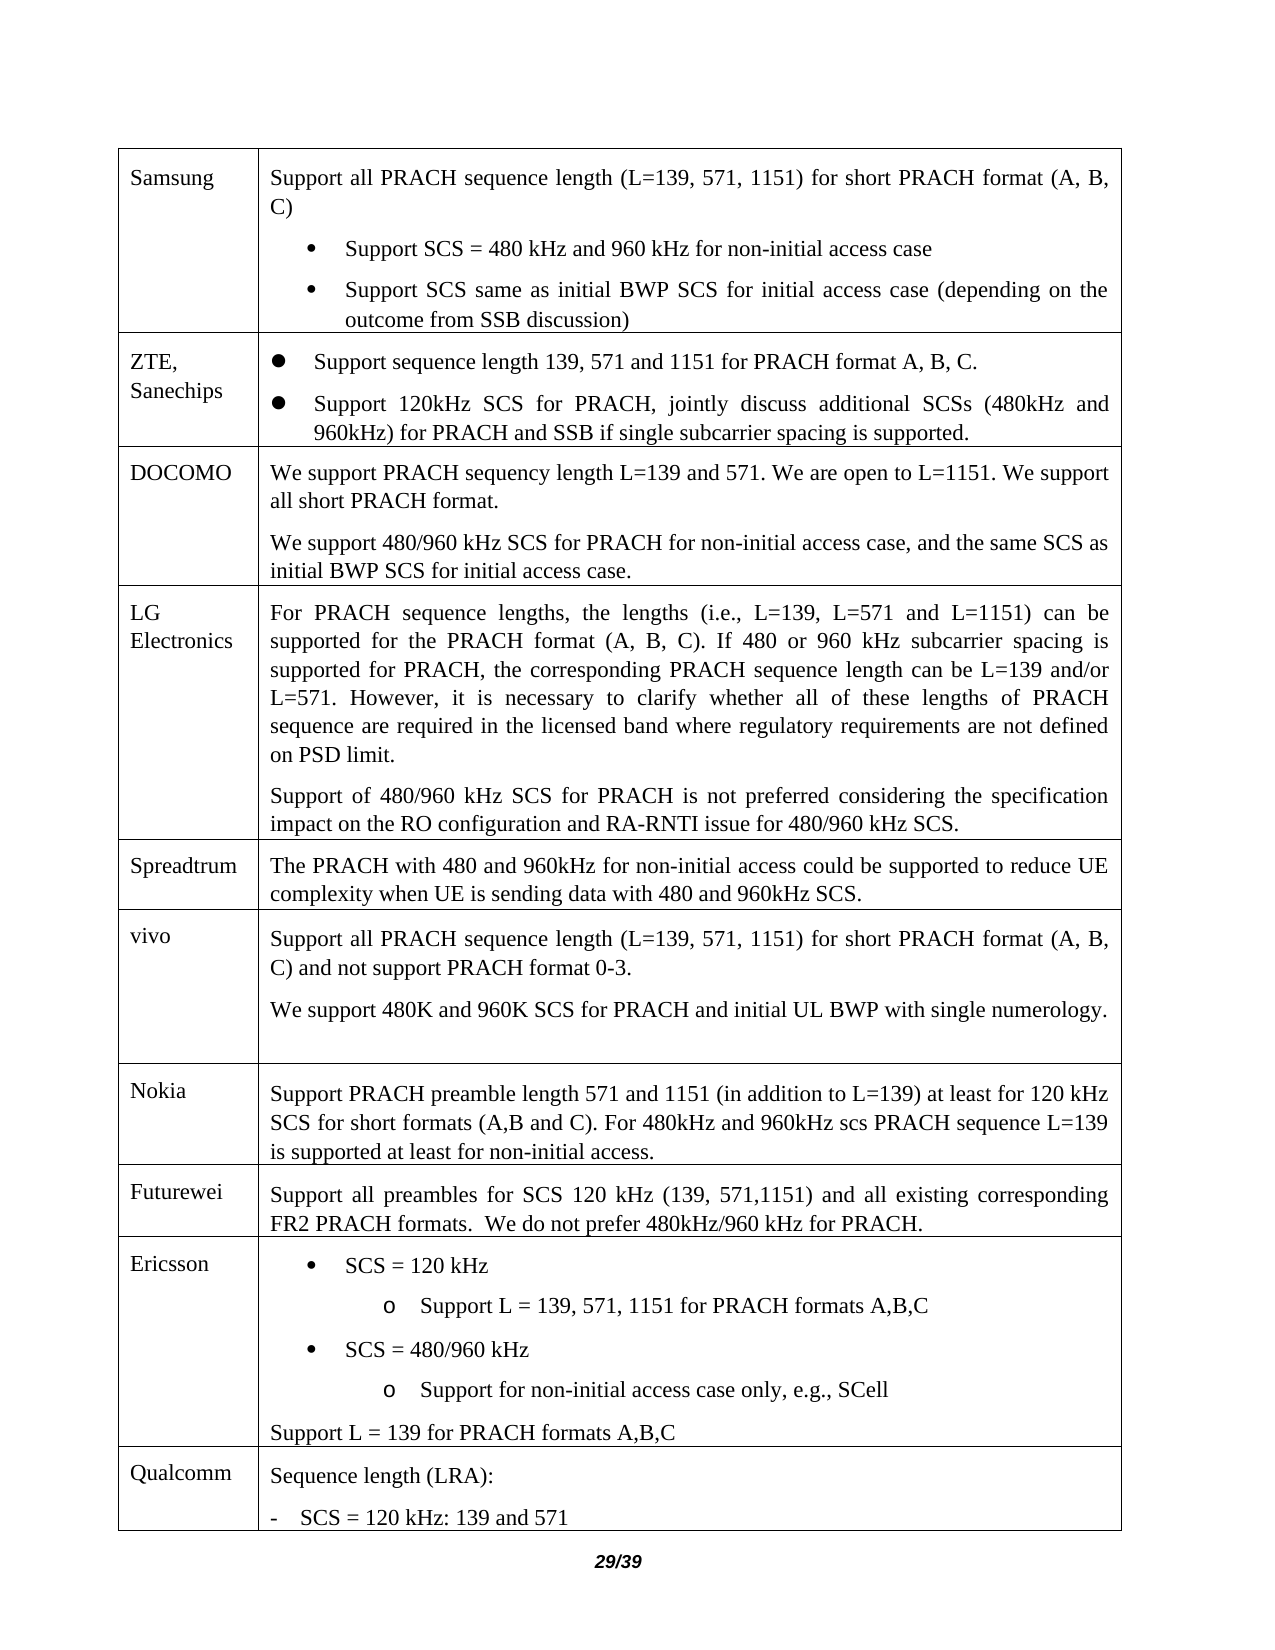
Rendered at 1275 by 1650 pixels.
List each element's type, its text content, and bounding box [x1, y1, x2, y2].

table_cell Futurewei [119, 1165, 258, 1236]
table_cell SCS = 120 kHz Support L = 139, 571, 1151 for PRACH formats A,B,C SCS = 480/960 kHz Support for non-initial access case only, e.g., SCell Support L = 139 for PRACH formats A,B,C [259, 1237, 1121, 1446]
table_cell DOCOMO [119, 447, 258, 585]
table_cell For PRACH sequence lengths, the lengths (i.e., L=139, L=571 and L=1151) can be supported for the PRACH format (A, B, C). If 480 or 960 kHz subcarrier spacing is supported for PRACH, the corresponding PRACH sequence length can be L=139 and/or L=571. However, it is necessary to clarify whether all of these lengths of PRACH sequence are required in the licensed band where regulatory requirements are not defined on PSD limit. Support of 480/960 kHz SCS for PRACH is not preferred considering the specification impact on the RO configuration and RA-RNTI issue for 480/960 kHz SCS. [259, 586, 1121, 838]
table_cell Support all preambles for SCS 120 kHz (139, 571,1151) and all existing corresponding FR2 PRACH formats. We do not prefer 480kHz/960 kHz for PRACH. [259, 1165, 1121, 1236]
table_cell Support PRACH preamble length 571 and 1151 (in addition to L=139) at least for 120 kHz SCS for short formats (A,B and C). For 480kHz and 960kHz scs PRACH sequence L=139 is supported at least for non-initial access. [259, 1064, 1121, 1164]
table_cell Support all PRACH sequence length (L=139, 571, 1151) for short PRACH format (A, B, C) Support SCS = 480 kHz and 960 kHz for non-initial access case Support SCS same as initial BWP SCS for initial access case (depending on the outcome from SSB discussion) [259, 149, 1121, 332]
table_cell Support sequence length 139, 571 and 1151 for PRACH format A, B, C. Support 120kHz SCS for PRACH, jointly discuss additional SCSs (480kHz and 960kHz) for PRACH and SSB if single subcarrier spacing is supported. [259, 333, 1121, 446]
table_cell The PRACH with 480 and 960kHz for non-initial access could be supported to reduce UE complexity when UE is sending data with 480 and 960kHz SCS. [259, 840, 1121, 909]
table_cell We support PRACH sequency length L=139 and 571. We are open to L=1151. We support all short PRACH format. We support 480/960 kHz SCS for PRACH for non-initial access case, and the same SCS as initial BWP SCS for initial access case. [259, 447, 1121, 585]
table_cell ZTE, Sanechips [119, 333, 258, 446]
table_cell Support all PRACH sequence length (L=139, 571, 1151) for short PRACH format (A, B, C) and not support PRACH format 0-3. We support 480K and 960K SCS for PRACH and initial UL BWP with single numerology. [259, 910, 1121, 1063]
table_cell Ericsson [119, 1237, 258, 1446]
table_cell LG Electronics [119, 586, 258, 838]
table_cell Qualcomm [119, 1447, 258, 1530]
table_cell Nokia [119, 1064, 258, 1164]
table_cell vivo [119, 910, 258, 1063]
table_cell Spreadtrum [119, 840, 258, 909]
table_cell Samsung [119, 149, 258, 332]
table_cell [259, 1447, 1121, 1530]
